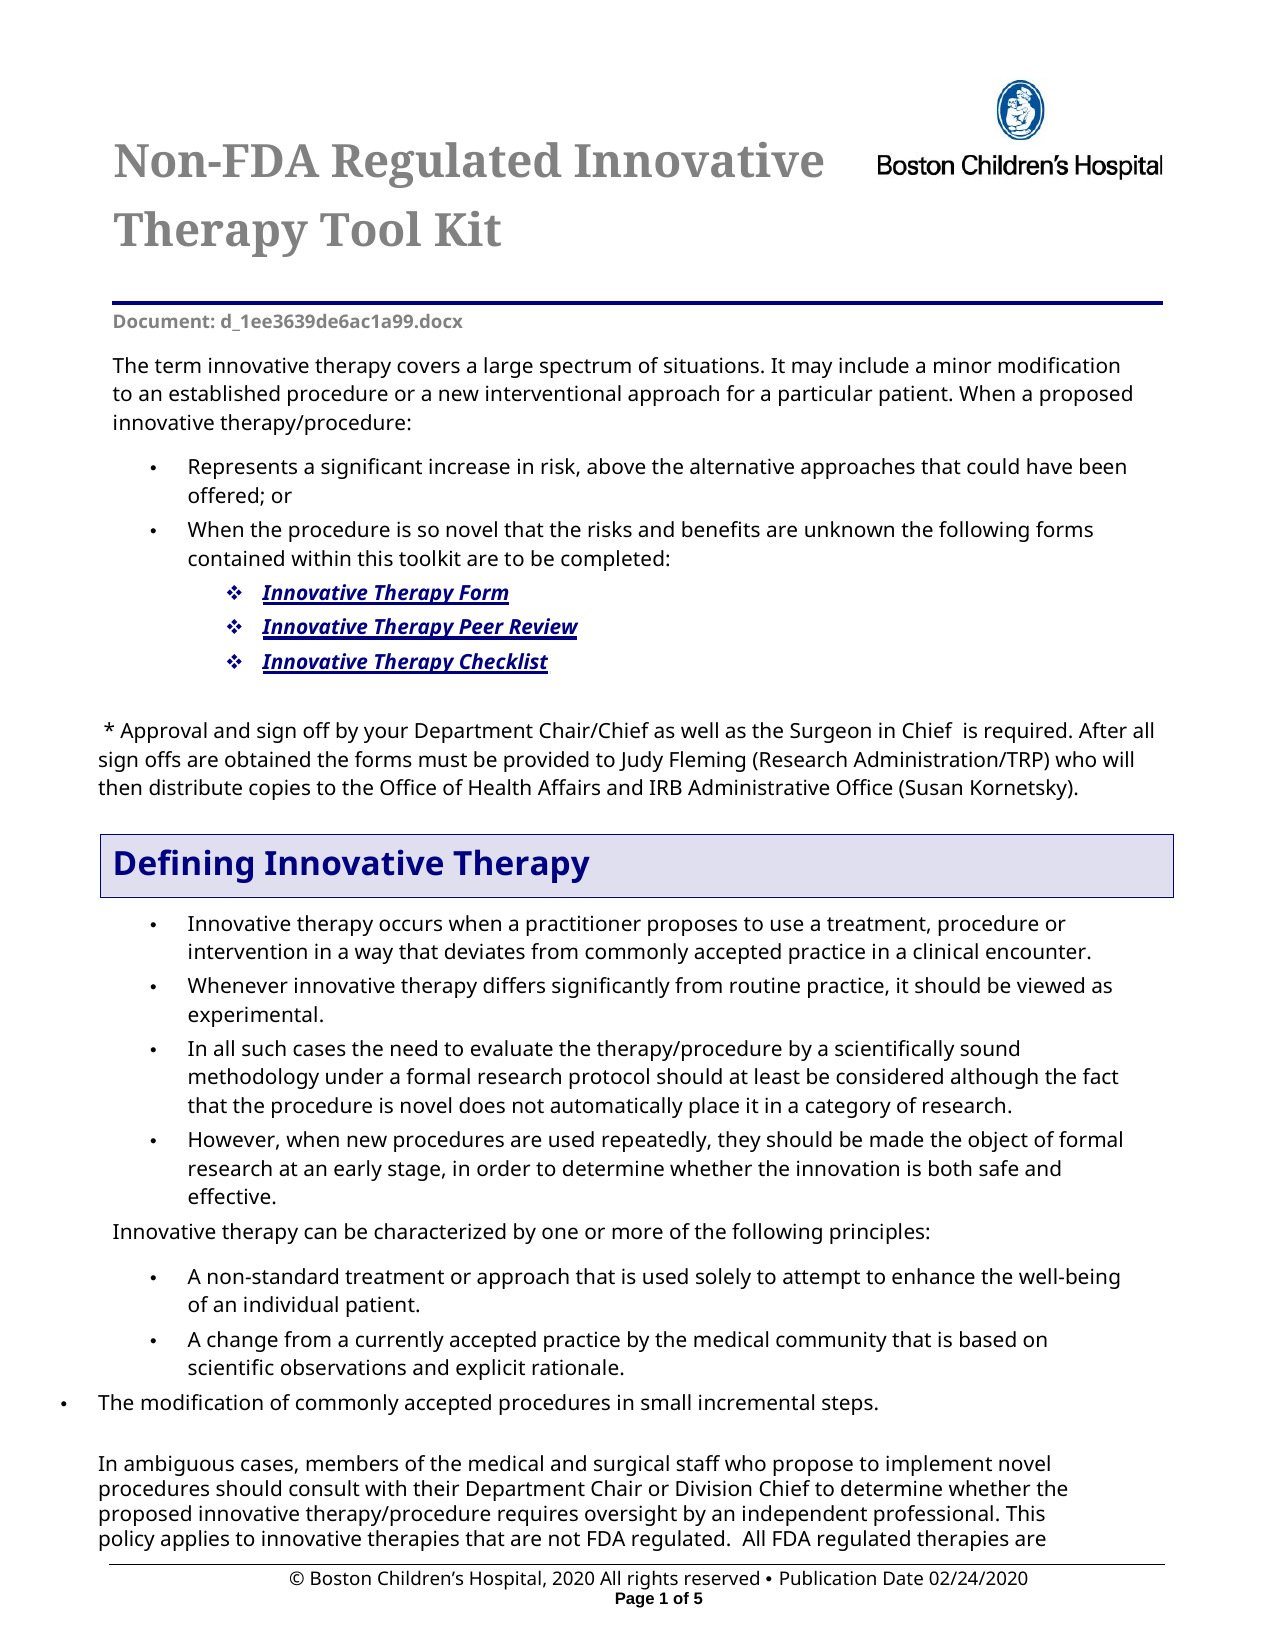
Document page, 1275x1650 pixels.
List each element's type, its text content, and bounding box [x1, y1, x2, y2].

list Innovative therapy occurs when a practitioner proposes to use a treatment, procedure or intervention in a way that deviates from commonly accepted practice in a clinical encounter. [150, 909, 1158, 966]
subtitle Non-FDA Regulated Innovative [113, 129, 1146, 191]
text * Approval and sign off by your Department Chair/Chief as well as the Surgeon in Chief is required. After all sign offs are obtained the forms must be provided to Judy Fleming (Research Administration/TRP) who will then distribute copies to the Office of Health Affairs and IRB Administrative Office (Susan Kornetsky). [98, 716, 1177, 802]
list Represents a significant increase in risk, above the alternative approaches that could have been offered; or [150, 452, 1138, 509]
list A change from a currently accepted practice by the medical community that is based on scientific observations and explicit rationale. [150, 1325, 1113, 1382]
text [98, 1451, 1090, 1552]
picture [875, 78, 1163, 181]
list However, when new procedures are used repeatedly, they should be made the object of formal research at an early stage, in order to determine whether the innovation is both safe and effective. [150, 1126, 1155, 1211]
text Defining Innovative Therapy [112, 839, 1177, 885]
list Innovative Therapy Peer Review [225, 612, 1177, 641]
list Innovative Therapy Checklist [225, 647, 1177, 676]
list In all such cases the need to evaluate the therapy/procedure by a scientifically sound methodology under a formal research protocol should at least be considered although the fact that the procedure is novel does not automatically place it in a category of research. [150, 1034, 1129, 1119]
text Document: x001-003-innovate-therapies-toolkit-feb-2020.docx [112, 308, 1177, 334]
subtitle Therapy Tool Kit [113, 197, 1146, 260]
list Whenever innovative therapy differs significantly from routine practice, it should be viewed as experimental. [150, 971, 1146, 1028]
text Innovative therapy can be characterized by one or more of the following principles: [112, 1217, 1177, 1245]
subtitle Innovative Therapy Form [225, 578, 1177, 606]
list When the procedure is so novel that the risks and benefits are unknown the following forms contained within this toolkit are to be completed: [150, 515, 1154, 572]
text The term innovative therapy covers a large spectrum of situations. It may include a minor modification to an established procedure or a new interventional approach for a particular patient. When a proposed innovative therapy/procedure: [112, 351, 1144, 436]
list A non-standard treatment or approach that is used solely to attempt to enhance the well-being of an individual patient. [150, 1262, 1122, 1319]
list The modification of commonly accepted procedures in small incremental steps. [60, 1388, 1177, 1416]
